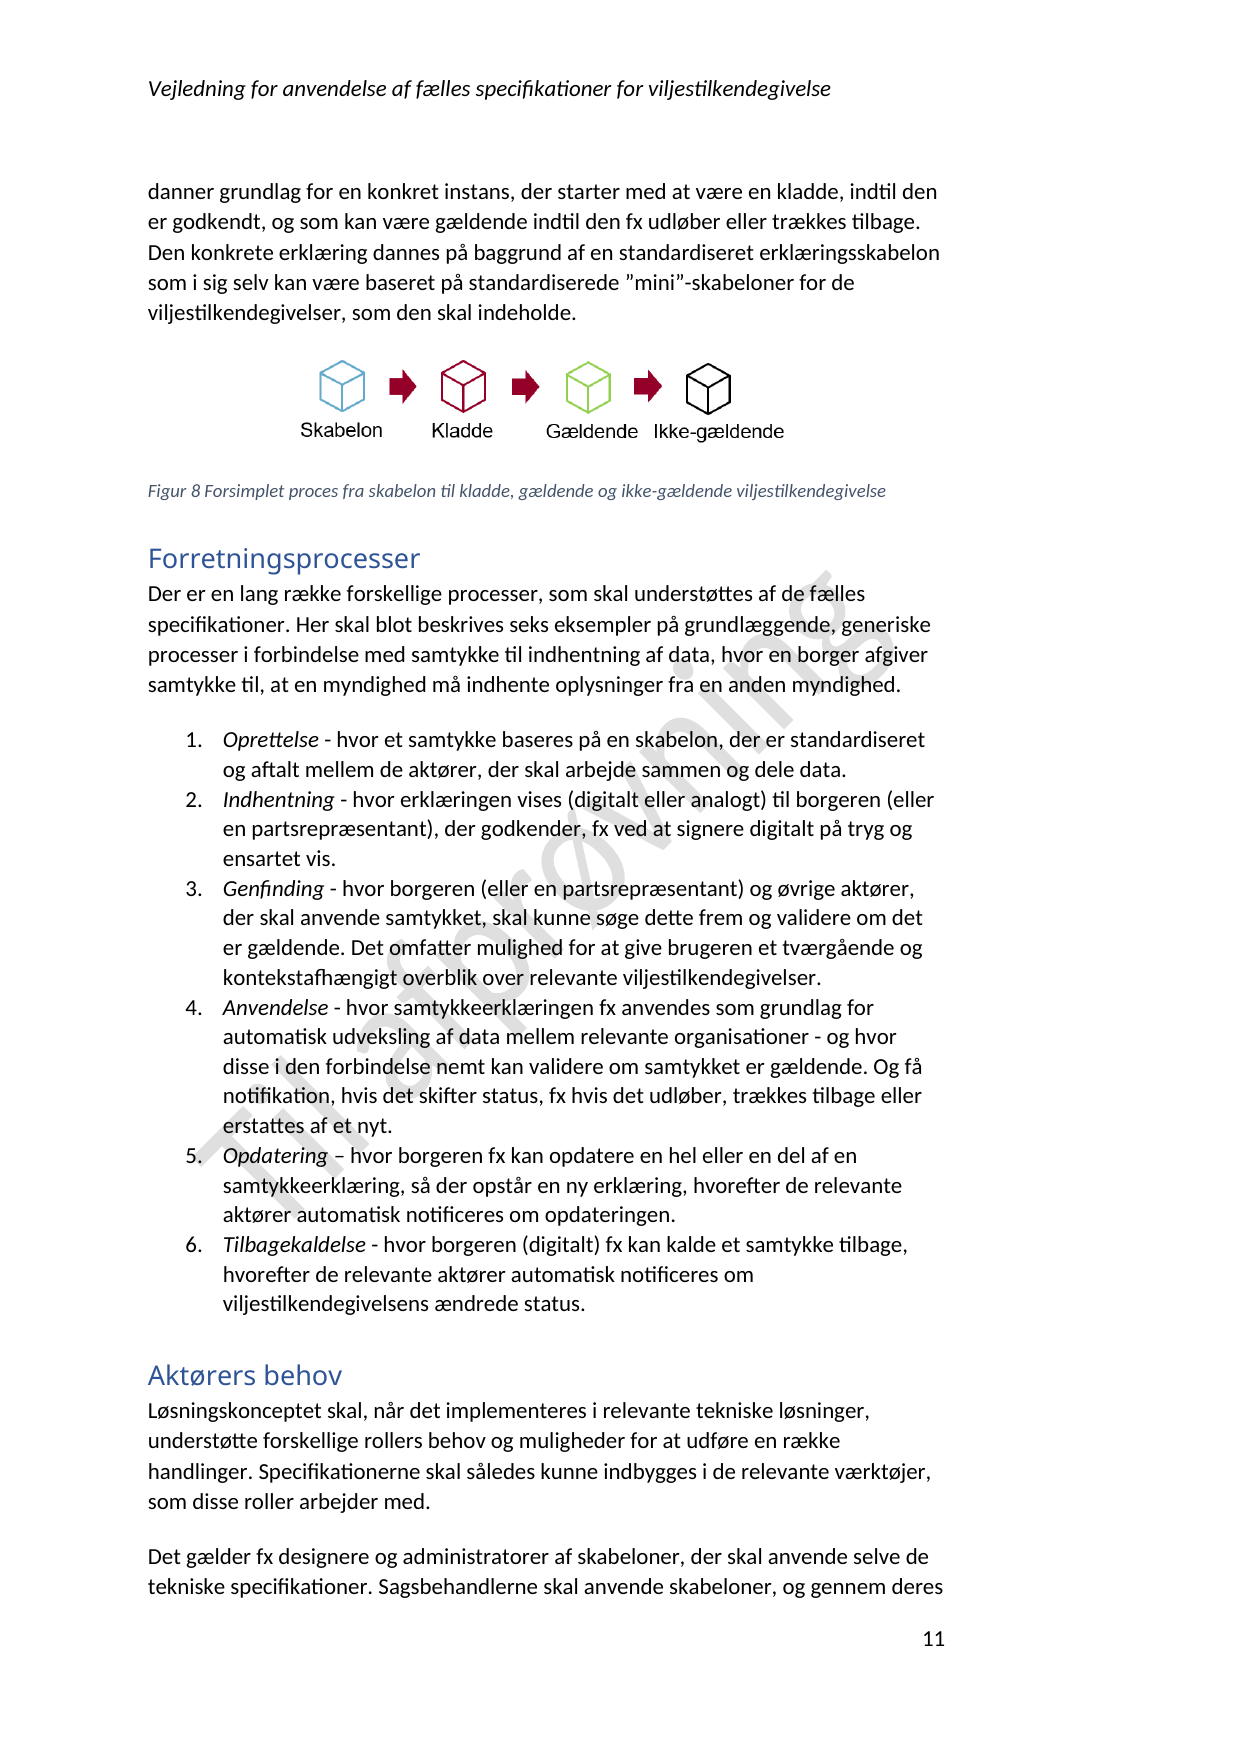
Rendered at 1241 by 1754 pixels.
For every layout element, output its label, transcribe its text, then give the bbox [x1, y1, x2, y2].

subtitle Forretningsprocesser [148, 540, 945, 577]
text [148, 177, 945, 326]
text Løsningskonceptet skal, når det implementeres i relevante tekniske løsninger, understøtte forskellige rollers behov og muligheder for at udføre en række handlinger. Specifikationerne skal således kunne indbygges i de relevante værktøjer, som disse roller arbejder med. [148, 1396, 945, 1515]
subtitle Aktørers behov [148, 1357, 945, 1393]
text Der er en lang række forskellige processer, som skal understøttes af de fælles specifikationer. Her skal blot beskrives seks eksempler på grundlæggende, generiske processer i forbindelse med samtykke til indhentning af data, hvor en borger afgiver samtykke til, at en myndighed må indhente oplysninger fra en anden myndighed. [148, 579, 945, 698]
picture [292, 353, 800, 453]
list Oprettelse - hvor et samtykke baseres på en skabelon, der er standardiseret og aftalt mellem de aktører, der skal arbejde sammen og dele data. [185, 725, 945, 783]
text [148, 1542, 945, 1601]
list Opdatering – hvor borgeren fx kan opdatere en hel eller en del af en samtykkeerklæring, så der opstår en ny erklæring, hvorefter de relevante aktører automatisk notificeres om opdateringen. [185, 1141, 945, 1228]
list Tilbagekaldelse - hvor borgeren (digitalt) fx kan kalde et samtykke tilbage, hvorefter de relevante aktører automatisk notificeres om viljestilkendegivelsens ændrede status. [185, 1230, 945, 1317]
list Anvendelse - hvor samtykkeerklæringen fx anvendes som grundlag for automatisk udveksling af data mellem relevante organisationer - og hvor disse i den forbindelse nemt kan validere om samtykket er gældende. Og få notifikation, hvis det skifter status, fx hvis det udløber, trækkes tilbage eller erstattes af et nyt. [185, 993, 945, 1139]
list Indhentning - hvor erklæringen vises (digitalt eller analogt) til borgeren (eller en partsrepræsentant), der godkender, fx ved at signere digitalt på tryg og ensartet vis. [185, 785, 945, 872]
list Genfinding - hvor borgeren (eller en partsrepræsentant) og øvrige aktører, der skal anvende samtykket, skal kunne søge dette frem og validere om det er gældende. Det omfatter mulighed for at give brugeren et tværgående og kontekstafhængigt overblik over relevante viljestilkendegivelser. [185, 874, 945, 991]
